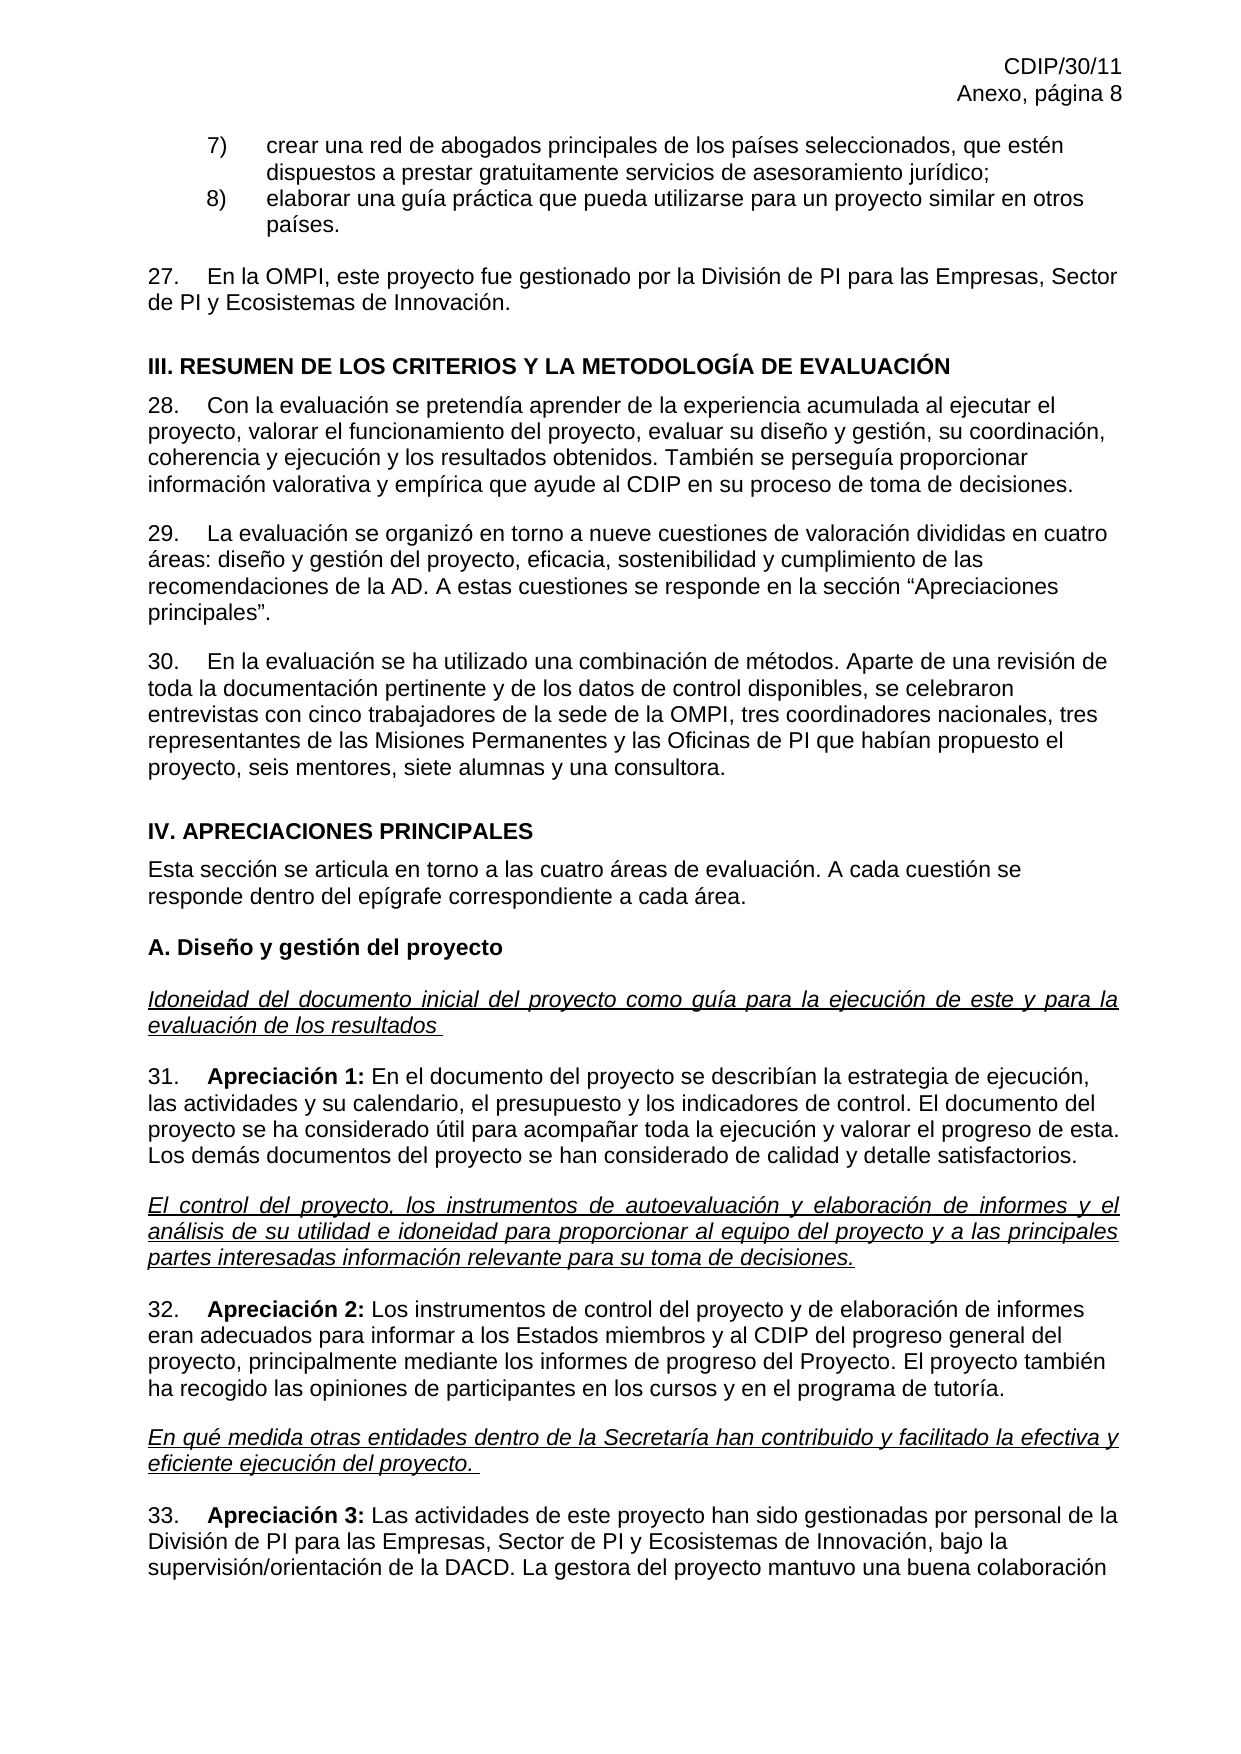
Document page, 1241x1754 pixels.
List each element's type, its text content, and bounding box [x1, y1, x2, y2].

text Apreciación 2: Los instrumentos de control del proyecto y de elaboración de informes eran adecuados para informar a los Estados miembros y al CDIP del progreso general del proyecto, principalmente mediante los informes de progreso del Proyecto. El proyecto también ha recogido las opiniones de participantes en los cursos y en el programa de tutoría. [148, 1296, 1122, 1401]
list crear una red de abogados principales de los países seleccionados, que estén dispuestos a prestar gratuitamente servicios de asesoramiento jurídico; [207, 132, 1122, 185]
text Idoneidad del documento inicial del proyecto como guía para la ejecución de este y para la evaluación de los resultados [148, 986, 1122, 1038]
subtitle III. Resumen de los criterios y la metodología de evaluación [148, 353, 1122, 379]
text En qué medida otras entidades dentro de la Secretaría han contribuido y facilitado la efectiva y eficiente ejecución del proyecto. [148, 1424, 1122, 1477]
subtitle IV. Apreciaciones principales [148, 818, 1122, 844]
list elaborar una guía práctica que pueda utilizarse para un proyecto similar en otros países. [206, 185, 1122, 238]
text Con la evaluación se pretendía aprender de la experiencia acumulada al ejecutar el proyecto, valorar el funcionamiento del proyecto, evaluar su diseño y gestión, su coordinación, coherencia y ejecución y los resultados obtenidos. También se perseguía proporcionar información valorativa y empírica que ayude al CDIP en su proceso de toma de decisiones. [148, 392, 1122, 497]
subtitle A. Diseño y gestión del proyecto [148, 934, 1122, 961]
text Esta sección se articula en torno a las cuatro áreas de evaluación. A cada cuestión se responde dentro del epígrafe correspondiente a cada área. [148, 856, 1122, 909]
text El control del proyecto, los instrumentos de autoevaluación y elaboración de informes y el análisis de su utilidad e idoneidad para proporcionar al equipo del proyecto y a las principales partes interesadas información relevante para su toma de decisiones. [148, 1192, 1122, 1271]
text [148, 1502, 1122, 1581]
text En la OMPI, este proyecto fue gestionado por la División de PI para las Empresas, Sector de PI y Ecosistemas de Innovación. [148, 263, 1122, 315]
text Apreciación 1: En el documento del proyecto se describían la estrategia de ejecución, las actividades y su calendario, el presupuesto y los indicadores de control. El documento del proyecto se ha considerado útil para acompañar toda la ejecución y valorar el progreso de esta. Los demás documentos del proyecto se han considerado de calidad y detalle satisfactorios. [148, 1063, 1122, 1169]
text En la evaluación se ha utilizado una combinación de métodos. Aparte de una revisión de toda la documentación pertinente y de los datos de control disponibles, se celebraron entrevistas con cinco trabajadores de la sede de la OMPI, tres coordinadores nacionales, tres representantes de las Misiones Permanentes y las Oficinas de PI que habían propuesto el proyecto, seis mentores, siete alumnas y una consultora. [148, 648, 1122, 780]
text La evaluación se organizó en torno a nueve cuestiones de valoración divididas en cuatro áreas: diseño y gestión del proyecto, eficacia, sostenibilidad y cumplimiento de las recomendaciones de la AD. A estas cuestiones se responde en la sección “Apreciaciones principales”. [148, 520, 1122, 625]
